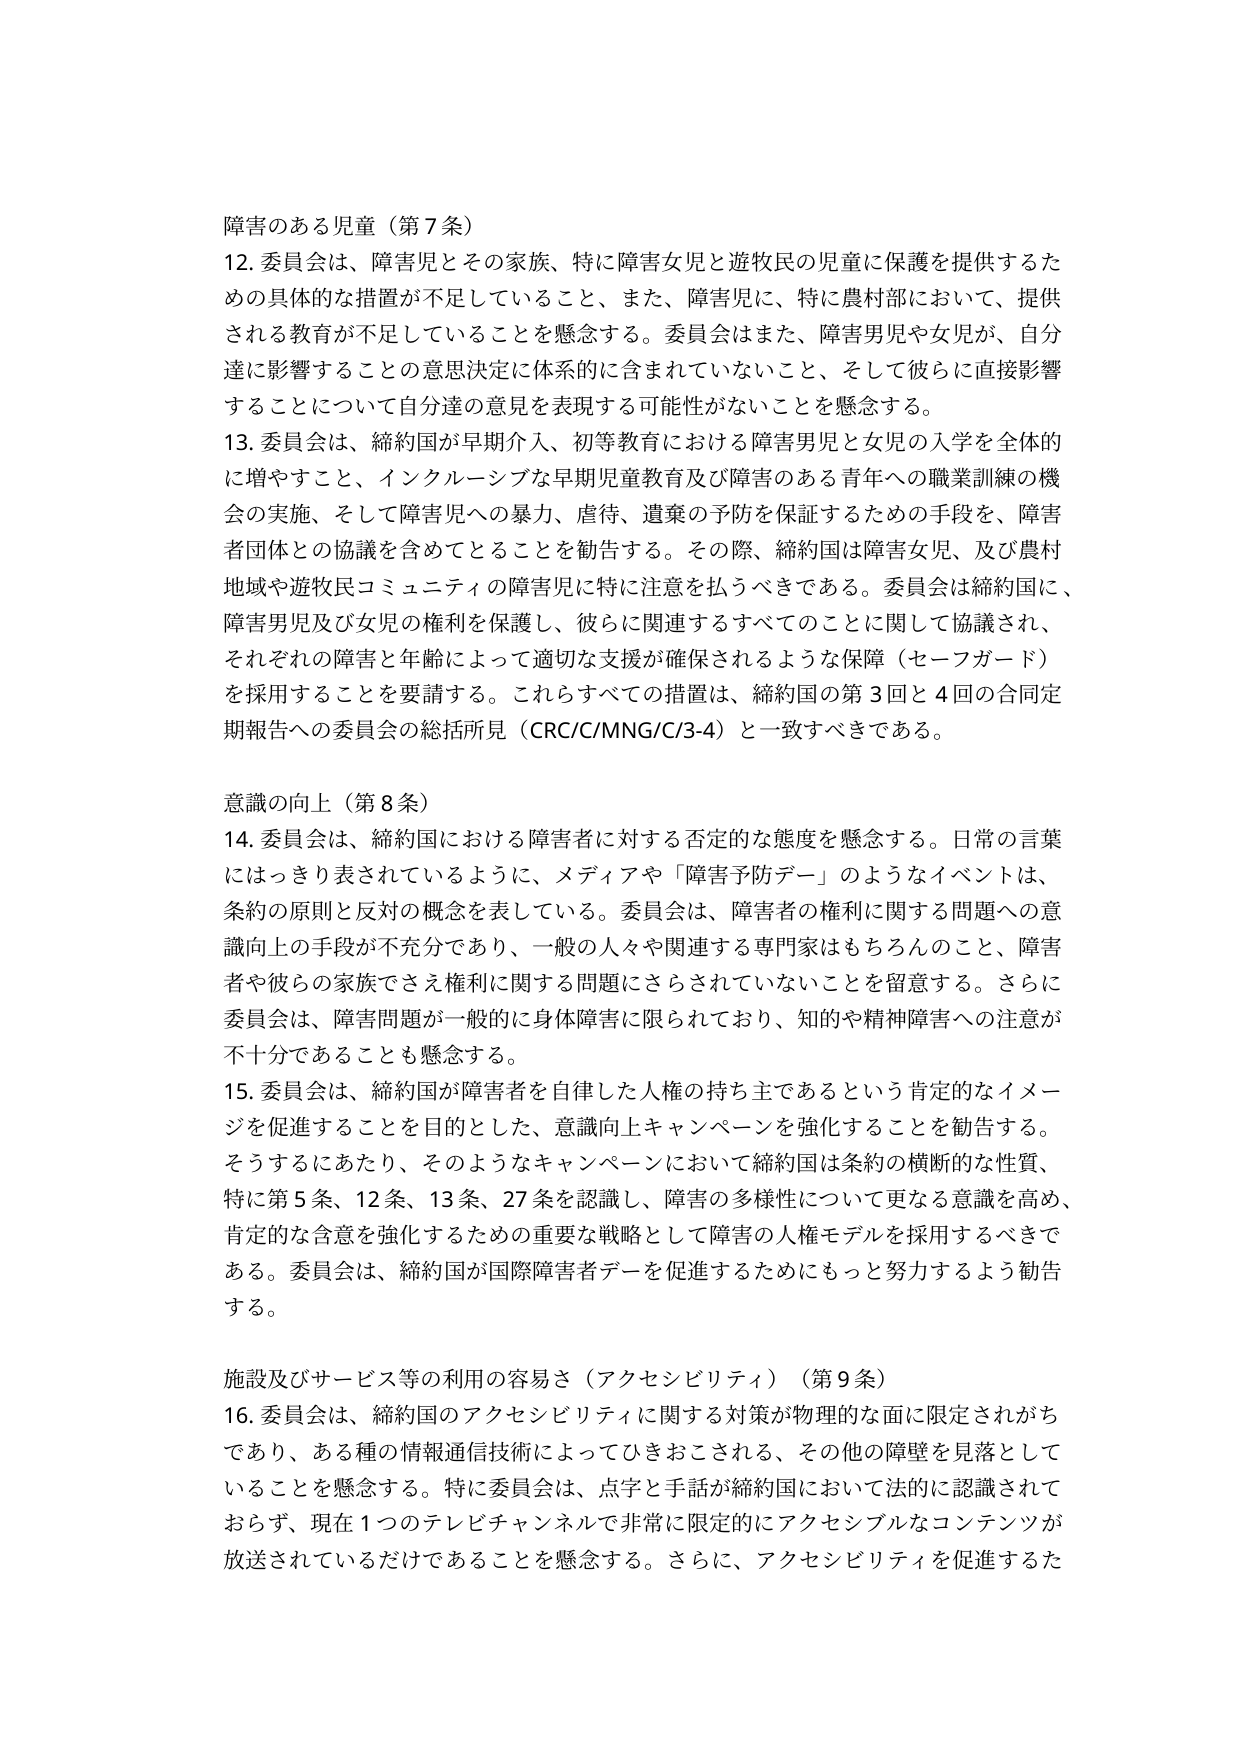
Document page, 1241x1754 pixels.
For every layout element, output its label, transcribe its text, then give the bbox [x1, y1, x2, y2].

text 14. 委員会は、締約国における障害者に対する否定的な態度を懸念する。日常の言葉にはっきり表されているように、メディアや「障害予防デー」のようなイベントは、条約の原則と反対の概念を表している。委員会は、障害者の権利に関する問題への意識向上の手段が不充分であり、一般の人々や関連する専門家はもちろんのこと、障害者や彼らの家族でさえ権利に関する問題にさらされていないことを留意する。さらに委員会は、障害問題が一般的に身体障害に限られており、知的や精神障害への注意が不十分であることも懸念する。 [223, 820, 1063, 1072]
text 意識の向上（第8条） [223, 784, 1063, 820]
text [223, 1396, 1063, 1577]
text 15. 委員会は、締約国が障害者を自律した人権の持ち主であるという肯定的なイメージを促進することを目的とした、意識向上キャンペーンを強化することを勧告する。そうするにあたり、そのようなキャンペーンにおいて締約国は条約の横断的な性質、特に第5条、12条、13条、27条を認識し、障害の多様性について更なる意識を高め、肯定的な含意を強化するための重要な戦略として障害の人権モデルを採用するべきである。委員会は、締約国が国際障害者デーを促進するためにもっと努力するよう勧告する。 [223, 1072, 1063, 1324]
list 障害のある児童（第7条） [223, 207, 1063, 243]
list 12. 委員会は、障害児とその家族、特に障害女児と遊牧民の児童に保護を提供するための具体的な措置が不足していること、また、障害児に、特に農村部において、提供される教育が不足していることを懸念する。委員会はまた、障害男児や女児が、自分達に影響することの意思決定に体系的に含まれていないこと、そして彼らに直接影響することについて自分達の意見を表現する可能性がないことを懸念する。 [223, 243, 1063, 423]
list 13. 委員会は、締約国が早期介入、初等教育における障害男児と女児の入学を全体的に増やすこと、インクルーシブな早期児童教育及び障害のある青年への職業訓練の機会の実施、そして障害児への暴力、虐待、遺棄の予防を保証するための手段を、障害者団体との協議を含めてとることを勧告する。その際、締約国は障害女児、及び農村地域や遊牧民コミュニティの障害児に特に注意を払うべきである。委員会は締約国に、障害男児及び女児の権利を保護し、彼らに関連するすべてのことに関して協議され、それぞれの障害と年齢によって適切な支援が確保されるような保障（セーフガード）を採用することを要請する。これらすべての措置は、締約国の第3回と4回の合同定期報告への委員会の総括所見（CRC/C/MNG/C/3-4）と一致すべきである。 [223, 423, 1063, 748]
list 施設及びサービス等の利用の容易さ（アクセシビリティ）（第9条） [223, 1360, 1063, 1396]
